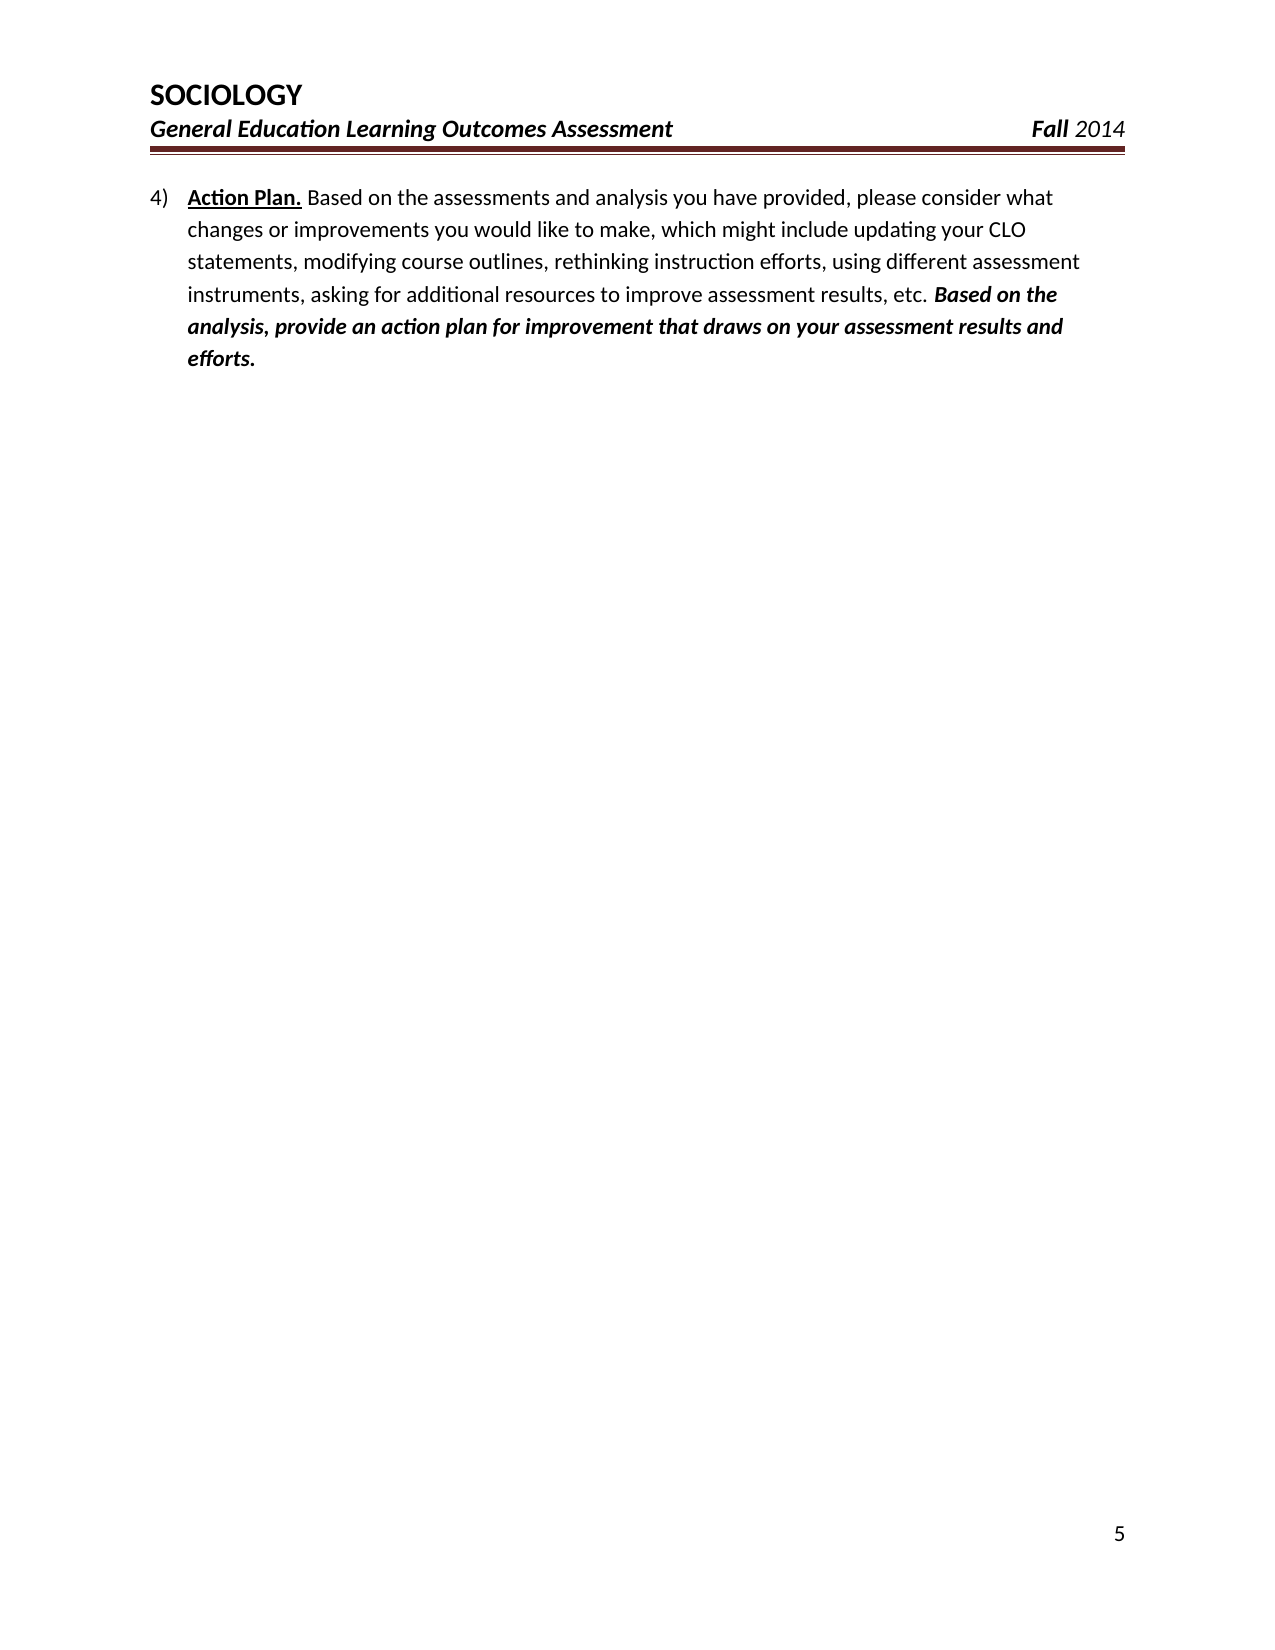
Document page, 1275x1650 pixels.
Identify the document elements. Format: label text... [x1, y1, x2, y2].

list Action Plan. Based on the assessments and analysis you have provided, please consider what changes or improvements you would like to make, which might include updating your CLO statements, modifying course outlines, rethinking instruction efforts, using different assessment instruments, asking for additional resources to improve assessment results, etc. Based on the analysis, provide an action plan for improvement that draws on your assessment results and efforts. [150, 183, 1125, 372]
